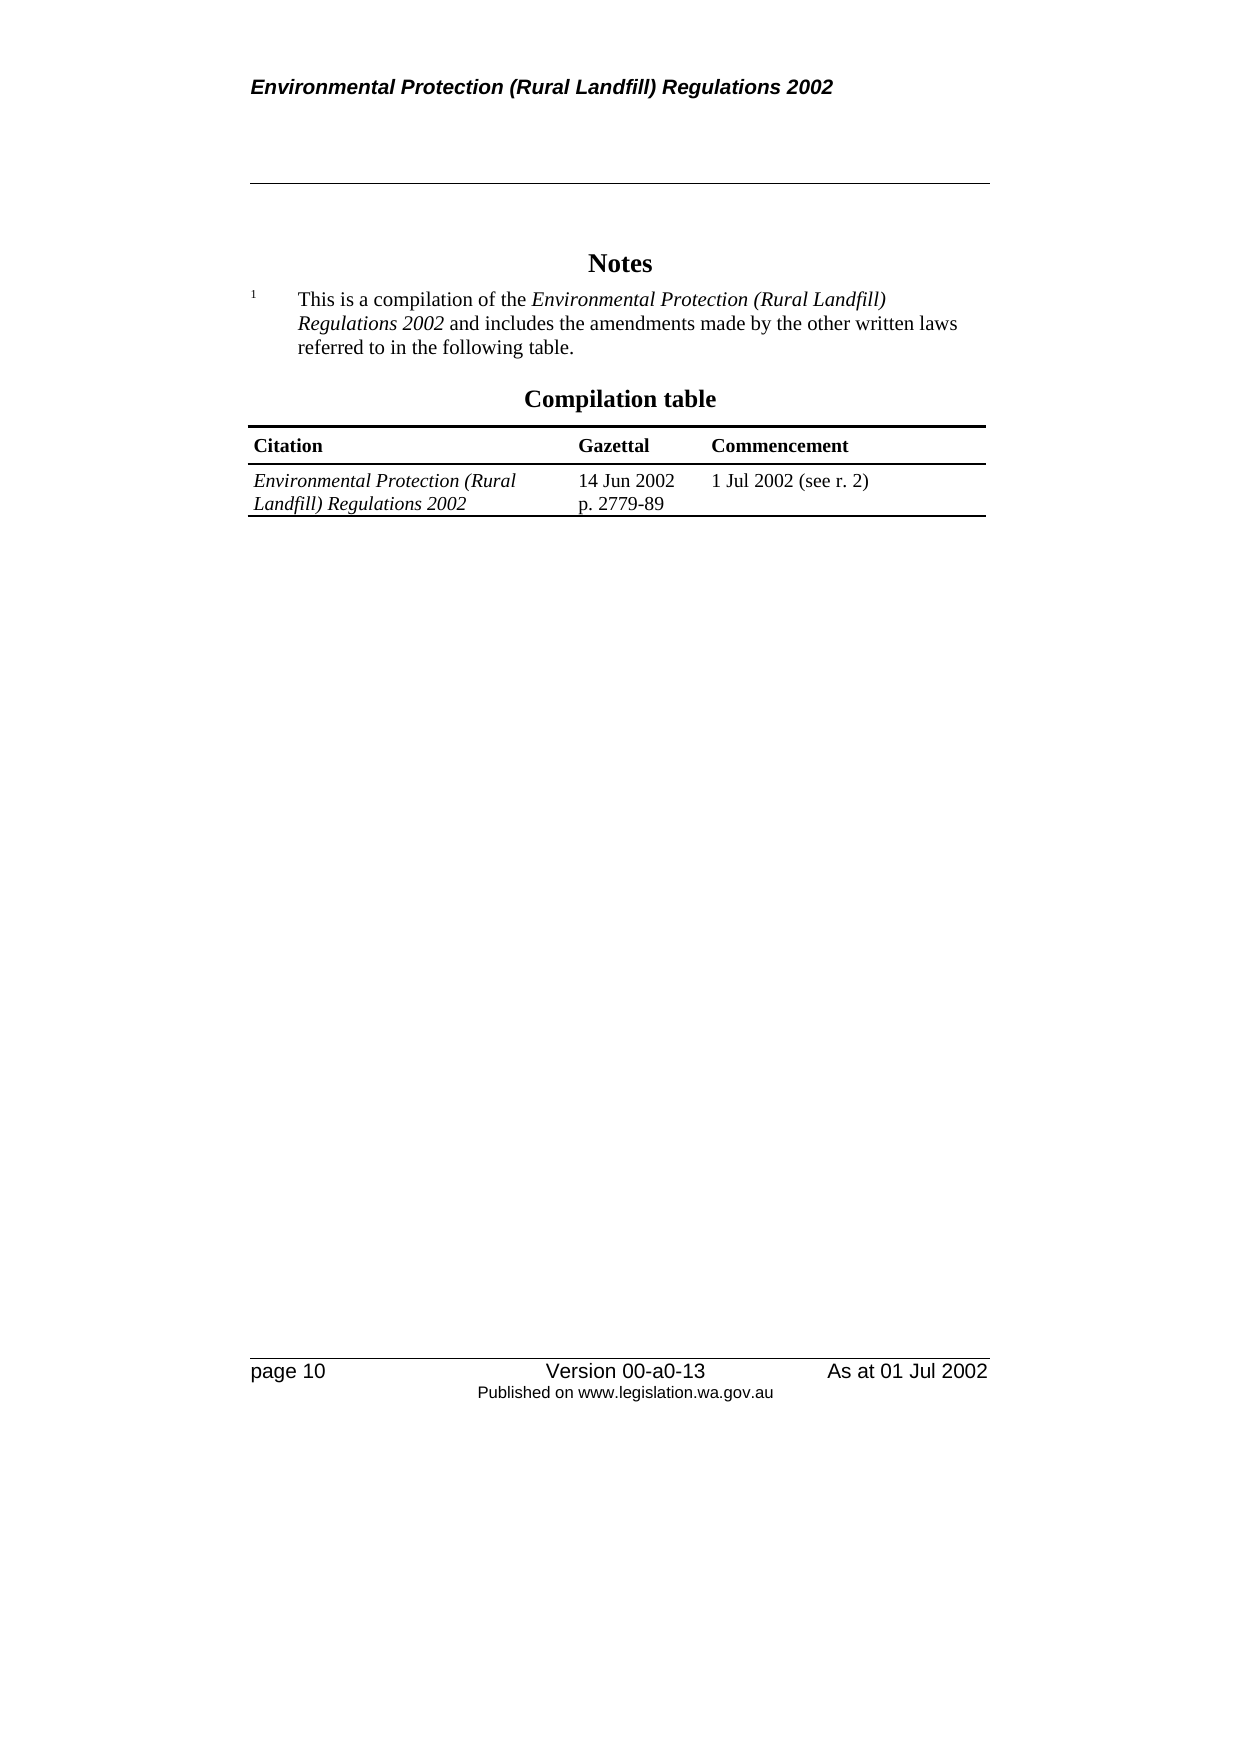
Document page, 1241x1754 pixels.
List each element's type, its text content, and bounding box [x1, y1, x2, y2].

table_cell 1 Jul 2002 (see r. 2) [705, 465, 986, 515]
table_header Citation [248, 428, 572, 463]
table_cell 14 Jun 2002 p. 2779-89 [572, 465, 705, 515]
table_header Commencement [705, 428, 986, 463]
subtitle Notes [250, 247, 990, 279]
table_header Gazettal [572, 428, 705, 463]
table_cell Environmental Protection (Rural Landfill) Regulations 2002 [248, 465, 572, 515]
text 1 This is a compilation of the Environmental Protection (Rural Landfill) Regulations 2002 and includes the amendments made by the other written laws referred to in the following table. [250, 287, 990, 359]
subtitle Compilation table [250, 384, 990, 413]
